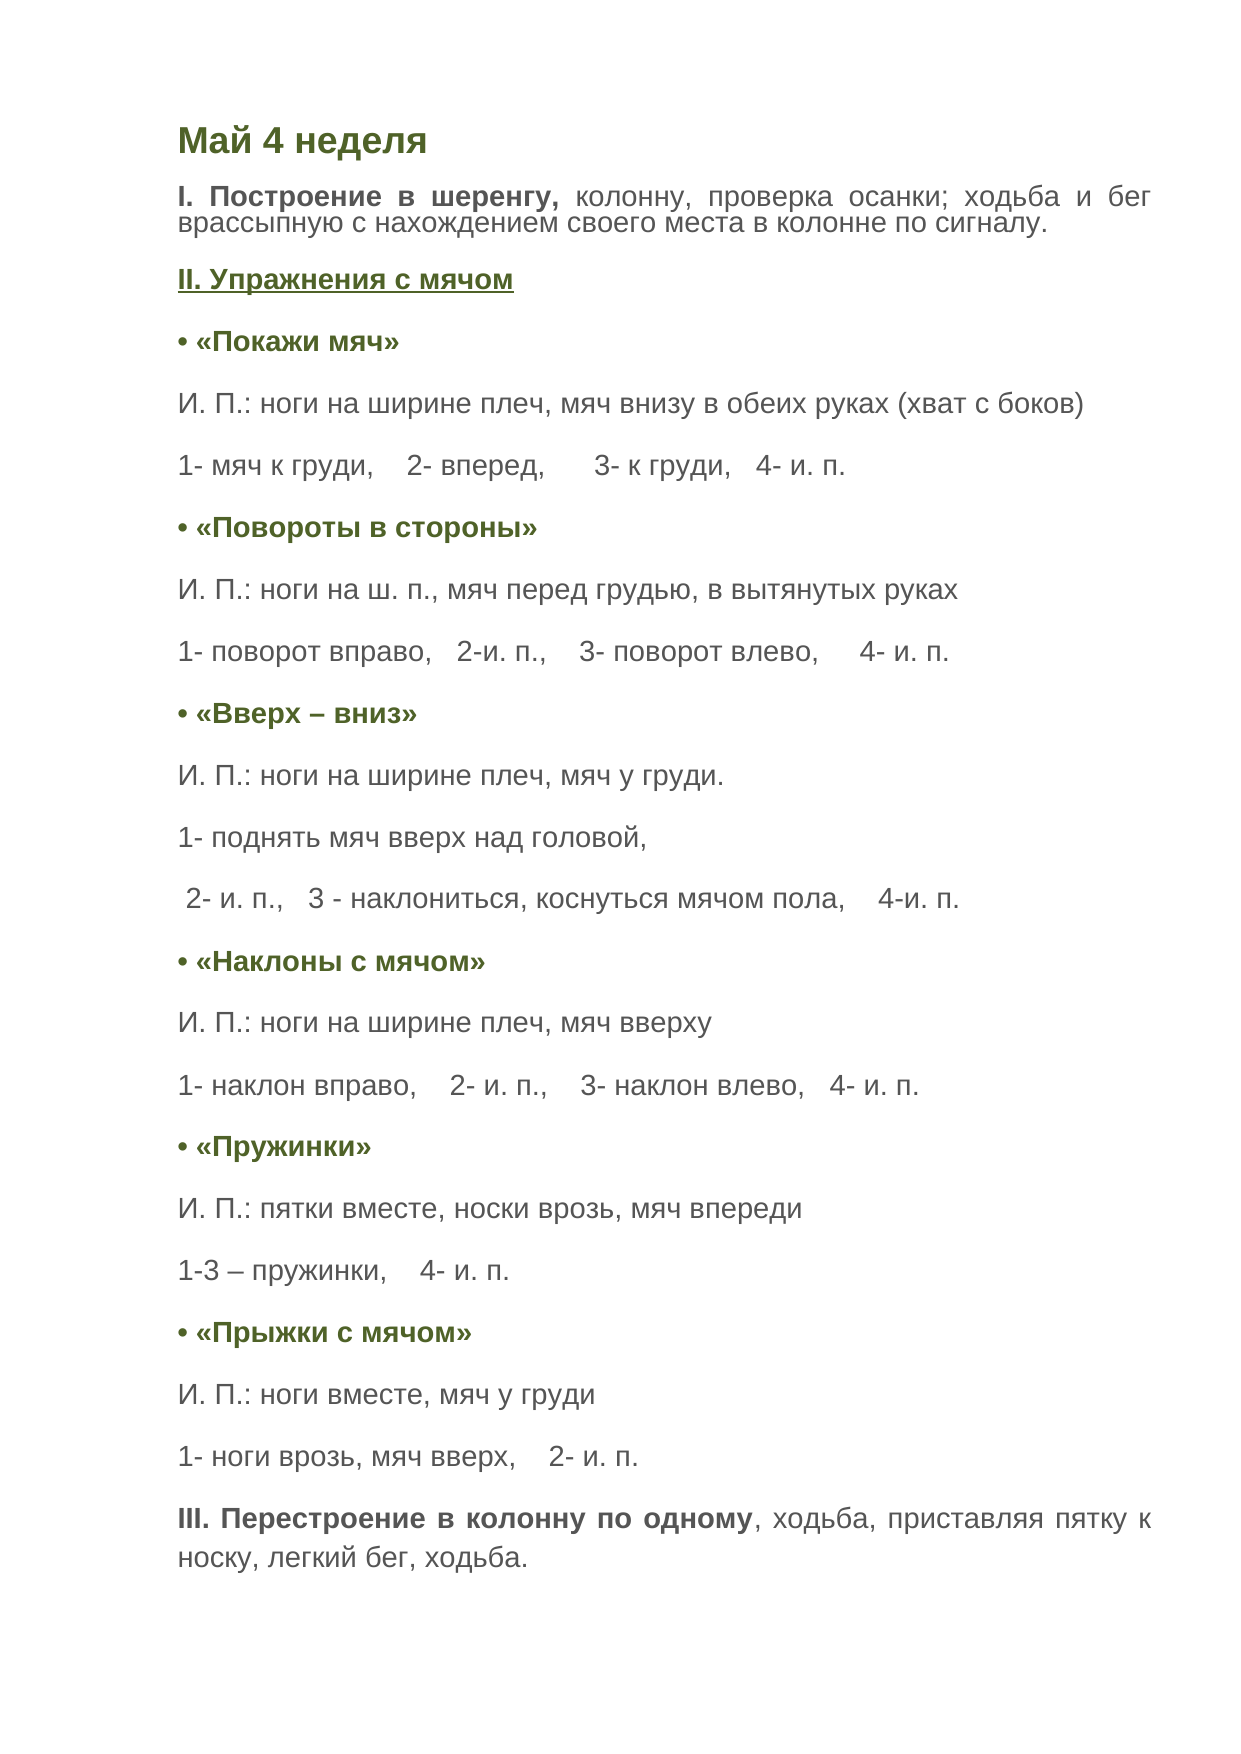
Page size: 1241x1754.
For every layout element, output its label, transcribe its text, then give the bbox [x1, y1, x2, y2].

text • «Наклоны с мячом» [177, 943, 1152, 977]
text И. П.: пятки вместе, носки врозь, мяч впереди [177, 1191, 1152, 1225]
text II. Упражнения с мячом [177, 262, 1152, 295]
text 1- наклон вправо, 2- и. п., 3- наклон влево, 4- и. п. [177, 1067, 1152, 1101]
text 1- ноги врозь, мяч вверх, 2- и. п. [177, 1439, 1152, 1473]
text 1- поворот вправо, 2-и. п., 3- поворот влево, 4- и. п. [177, 634, 1152, 667]
text 2- и. п., 3 - наклониться, коснуться мячом пола, 4-и. п. [177, 882, 1152, 915]
text И. П.: ноги вместе, мяч у груди [177, 1377, 1152, 1411]
text • «Прыжки с мячом» [177, 1315, 1152, 1349]
text И. П.: ноги на ш. п., мяч перед грудью, в вытянутых руках [177, 572, 1152, 605]
text 1- поднять мяч вверх над головой, [177, 819, 1152, 853]
text И. П.: ноги на ширине плеч, мяч вверху [177, 1006, 1152, 1039]
text • «Пружинки» [177, 1129, 1152, 1163]
text И. П.: ноги на ширине плеч, мяч у груди. [177, 758, 1152, 791]
text • «Вверх – вниз» [177, 696, 1152, 729]
text • «Повороты в стороны» [177, 510, 1152, 543]
text 1-3 – пружинки, 4- и. п. [177, 1253, 1152, 1287]
text Май 4 неделя [177, 118, 1152, 161]
text И. П.: ноги на ширине плеч, мяч внизу в обеих руках (хват с боков) [177, 386, 1152, 419]
text I. Построение в шеренгу, колонну, проверка осанки; ходьба и бег врассыпную с нахождением своего места в колонне по сигналу. [177, 185, 1152, 238]
text 1- мяч к груди, 2- вперед, 3- к груди, 4- и. п. [177, 448, 1152, 481]
text • «Покажи мяч» [177, 324, 1152, 357]
text III. Перестроение в колонну по одному, ходьба, приставляя пятку к носку, легкий бег, ходьба. [177, 1501, 1152, 1573]
